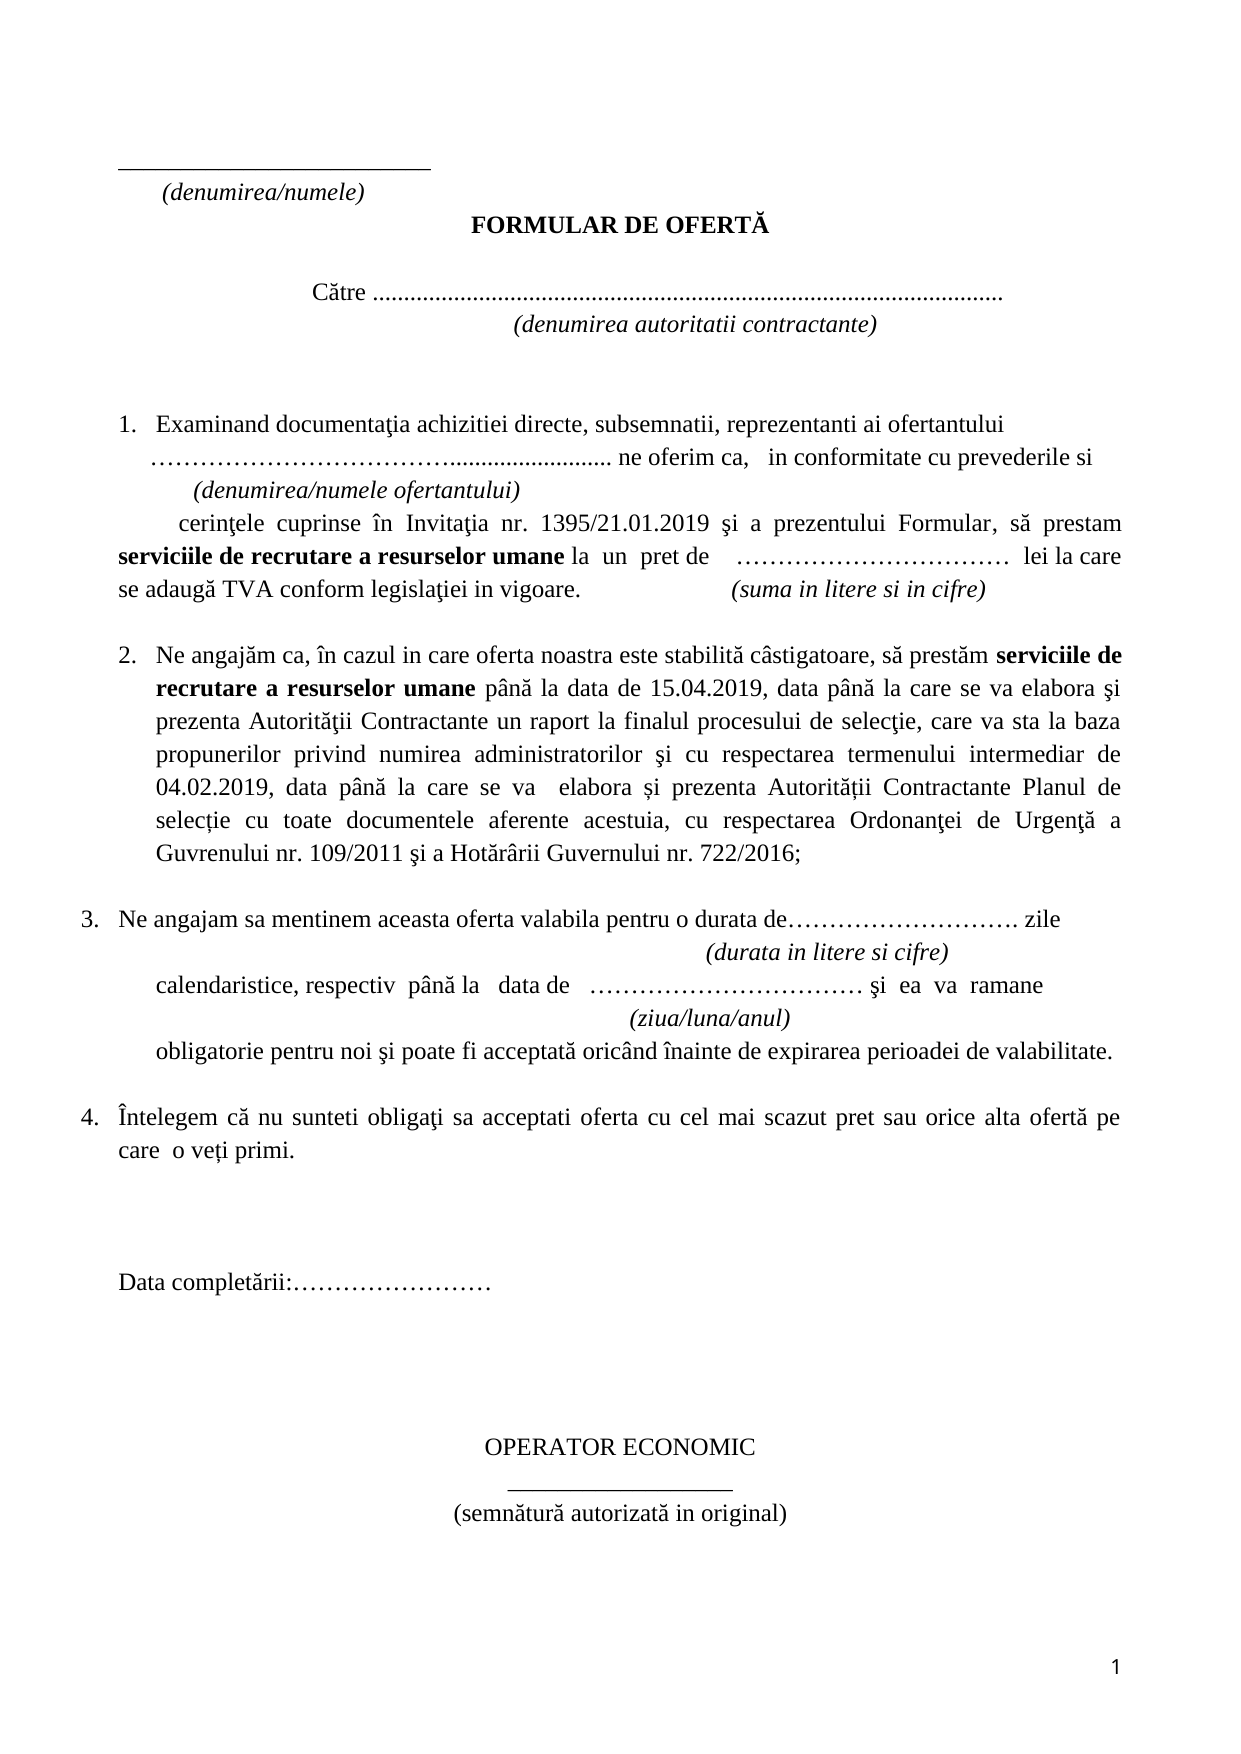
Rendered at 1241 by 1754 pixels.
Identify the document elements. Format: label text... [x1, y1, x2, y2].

text 1. Examinand documentaţia achizitiei directe, subsemnatii, reprezentanti ai ofertantului [118, 409, 1122, 437]
text Către ..................................................................................................... [118, 277, 1122, 305]
list Întelegem că nu sunteti obligaţi sa acceptati oferta cu cel mai scazut pret sau orice alta ofertă pe care o veți primi. [81, 1102, 1122, 1164]
text (ziua/luna/anul) [118, 1003, 1122, 1032]
text (semnătură autorizată in original) [118, 1498, 1122, 1527]
list Ne angajam sa mentinem aceasta oferta valabila pentru o durata de………………………. zile [81, 904, 1122, 933]
text OPERATOR ECONOMIC [118, 1432, 1122, 1461]
text obligatorie pentru noi şi poate fi acceptată oricând înainte de expirarea perioadei de valabilitate. [118, 1036, 1122, 1065]
text cerinţele cuprinse în Invitaţia nr. 1395/21.01.2019 şi a prezentului Formular, să prestam serviciile de recrutare a resurselor umane la un pret de …………………………… lei la care se adaugă TVA conform legislaţiei in vigoare. (suma in litere si in cifre) [118, 508, 1122, 602]
text (denumirea/numele ofertantului) [118, 475, 1122, 503]
text Data completării:…………………… [118, 1267, 1122, 1296]
text FORMULAR DE OFERTĂ [118, 211, 1122, 239]
text (denumirea/numele) [118, 177, 1122, 206]
list (durata in litere si cifre) [118, 937, 1122, 966]
text _________________________ [118, 144, 1122, 173]
list Ne angajăm ca, în cazul in care oferta noastra este stabilită câstigatoare, să prestăm serviciile de recrutare a resurselor umane până la data de 15.04.2019, data până la care se va elabora şi prezenta Autorităţii Contractante un raport la finalul procesului de selecţie, care va sta la baza propunerilor privind numirea administratorilor şi cu respectarea termenului intermediar de 04.02.2019, data până la care se va elabora și prezenta Autorității Contractante Planul de selecție cu toate documentele aferente acestuia, cu respectarea Ordonanţei de Urgenţă a Guvrenului nr. 109/2011 şi a Hotărârii Guvernului nr. 722/2016; [118, 640, 1122, 867]
text __________________ [118, 1465, 1122, 1494]
text ……………………………….......................... ne oferim ca, in conformitate cu prevederile si [118, 442, 1122, 470]
text (denumirea autoritatii contractante) [193, 309, 1122, 338]
text calendaristice, respectiv până la data de …………………………… şi ea va ramane [118, 970, 1122, 999]
